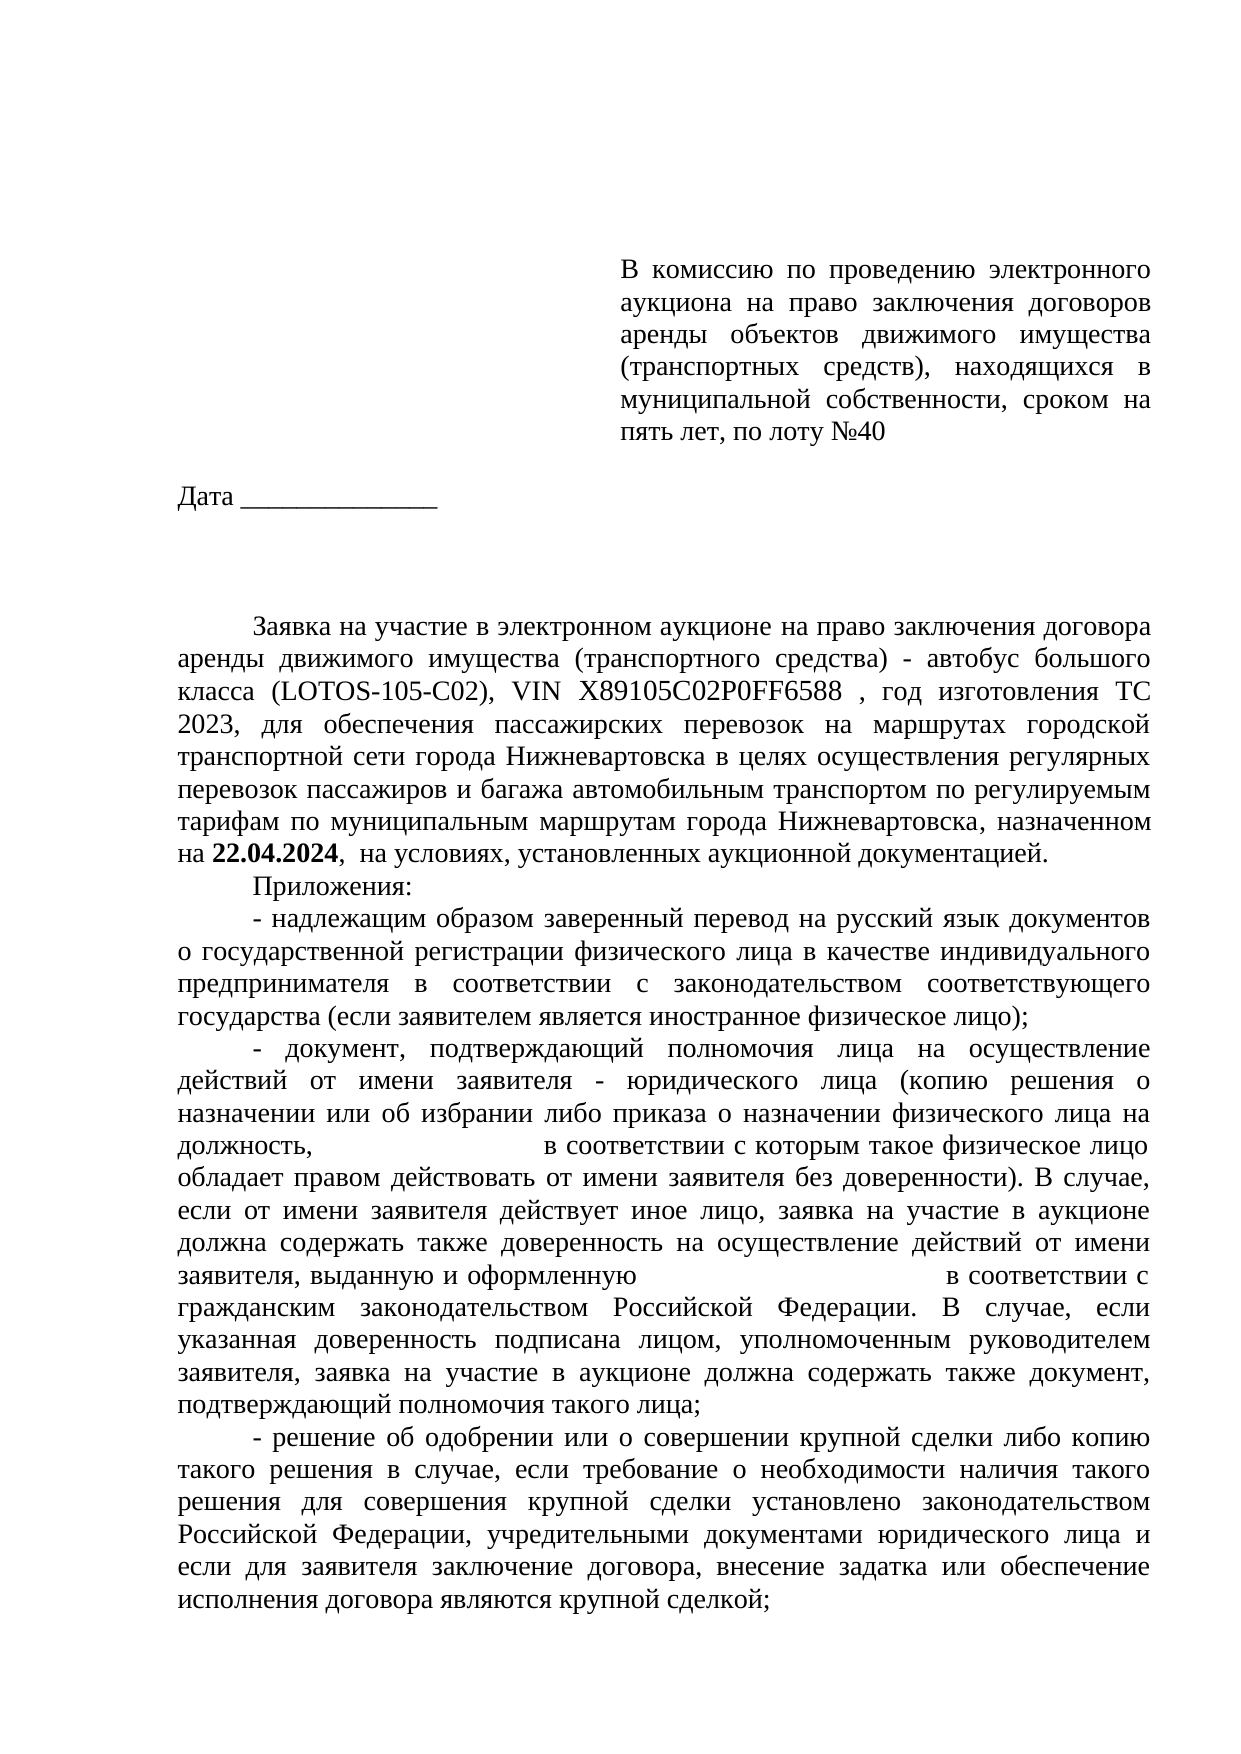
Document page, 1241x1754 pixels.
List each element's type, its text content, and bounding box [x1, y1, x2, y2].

text Приложения: [177, 869, 1152, 901]
text - документ, подтверждающий полномочия лица на осуществление действий от имени заявителя - юридического лица (копию решения о назначении или об избрании либо приказа о назначении физического лица на должность, в соответствии с которым такое физическое лицо обладает правом действовать от имени заявителя без доверенности). В случае, если от имени заявителя действует иное лицо, заявка на участие в аукционе должна содержать также доверенность на осуществление действий от имени заявителя, выданную и оформленную в соответствии с гражданским законодательством Российской Федерации. В случае, если указанная доверенность подписана лицом, уполномоченным руководителем заявителя, заявка на участие в аукционе должна содержать также документ, подтверждающий полномочия такого лица; [177, 1031, 1152, 1420]
text Заявка на участие в электронном аукционе на право заключения договора аренды движимого имущества (транспортного средства) - автобус большого класса (LOTOS-105-C02), VIN X89105C02P0FF6588 , год изготовления ТС 2023, для обеспечения пассажирских перевозок на маршрутах городской транспортной сети города Нижневартовска в целях осуществления регулярных перевозок пассажиров и багажа автомобильным транспортом по регулируемым тарифам по муниципальным маршрутам города Нижневартовска, назначенном на 22.04.2024, на условиях, установленных аукционной документацией. [177, 609, 1152, 869]
text В комиссию по проведению электронного аукциона на право заключения договоров аренды объектов движимого имущества (транспортных средств), находящихся в муниципальной собственности, сроком на пять лет, по лоту №40 [620, 252, 1152, 447]
text - надлежащим образом заверенный перевод на русский язык документов о государственной регистрации физического лица в качестве индивидуального предпринимателя в соответствии с законодательством соответствующего государства (если заявителем является иностранное физическое лицо); [177, 901, 1152, 1031]
text Дата ______________ [177, 479, 1152, 511]
text - решение об одобрении или о совершении крупной сделки либо копию такого решения в случае, если требование о необходимости наличия такого решения для совершения крупной сделки установлено законодательством Российской Федерации, учредительными документами юридического лица и если для заявителя заключение договора, внесение задатка или обеспечение исполнения договора являются крупной сделкой; [177, 1420, 1152, 1614]
